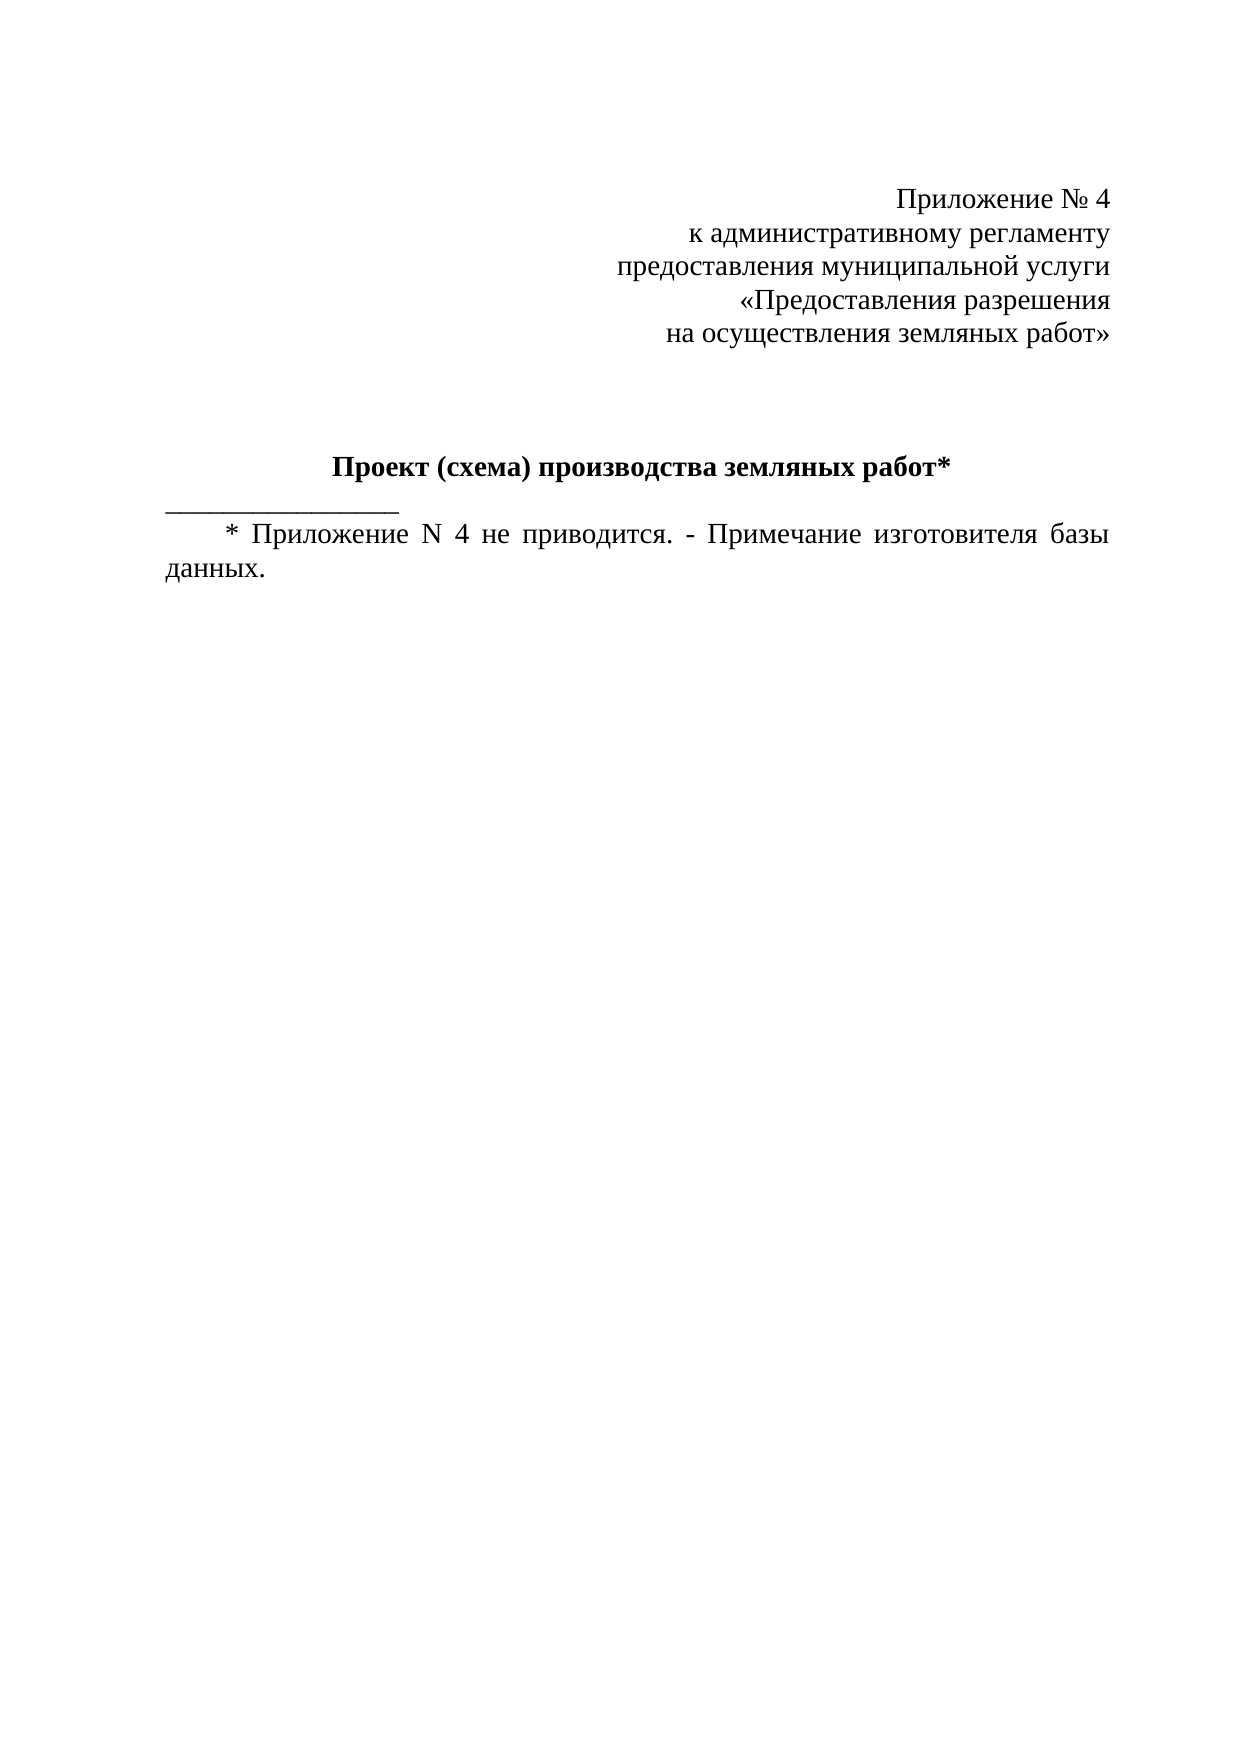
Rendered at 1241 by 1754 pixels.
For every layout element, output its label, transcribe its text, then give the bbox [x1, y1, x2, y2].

text «Предоставления разрешения [165, 282, 1110, 315]
text Приложение № 4 [165, 181, 1110, 215]
text Проект (схема) производства земляных работ* [165, 449, 1110, 483]
text к административному регламенту [165, 215, 1110, 248]
text предоставления муниципальной услуги [165, 248, 1110, 282]
text * Приложение N 4 не приводится. - Примечание изготовителя базы данных. [165, 517, 1110, 584]
text на осуществления земляных работ» [165, 315, 1110, 349]
text ________________ [165, 483, 1110, 517]
